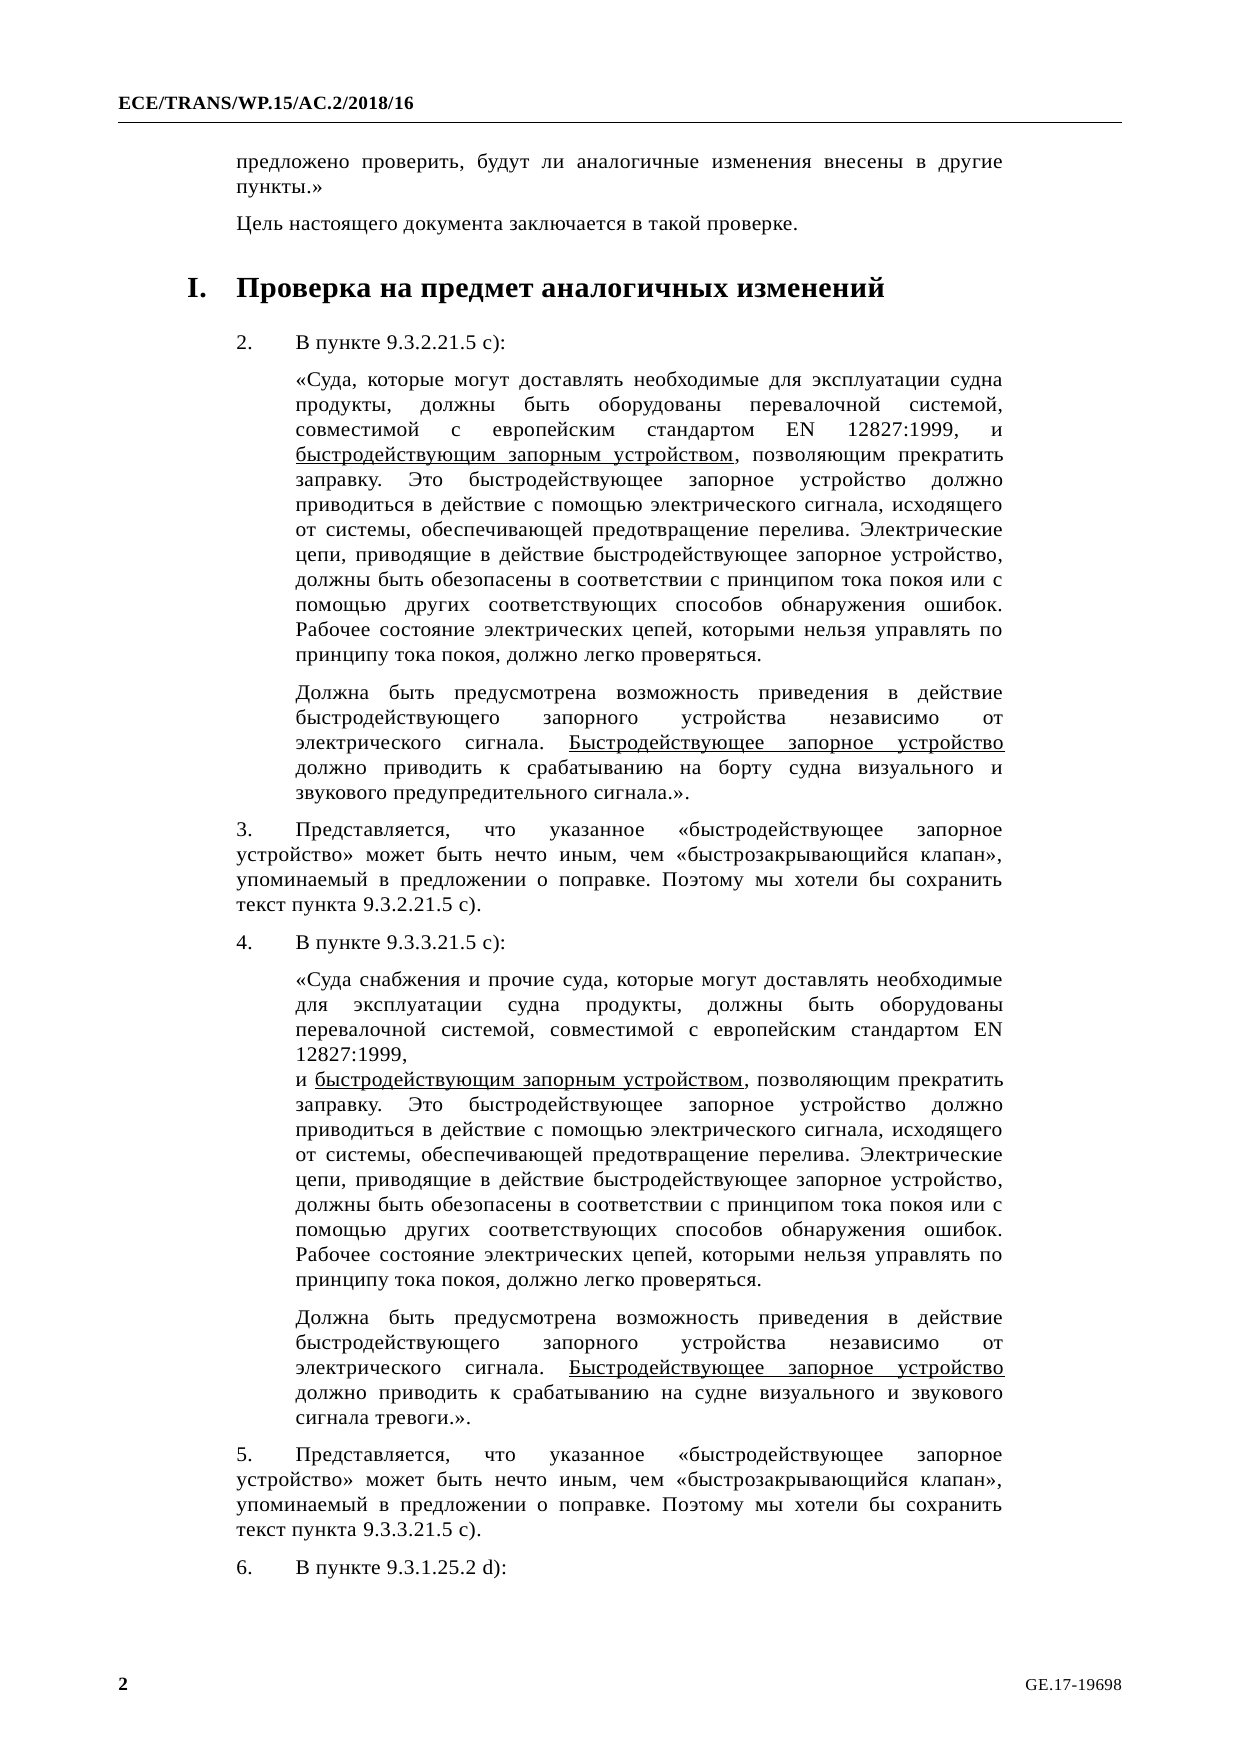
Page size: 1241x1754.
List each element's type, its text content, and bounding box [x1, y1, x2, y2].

text Должна быть предусмотрена возможность приведения в действие быстродействующего запорного устройства независимо от электрического сигнала. Быстродействующее запорное устройство должно приводить к срабатыванию на борту судна визуального и звукового предупредительного сигнала.». [295, 679, 1004, 804]
text Должна быть предусмотрена возможность приведения в действие быстродействующего запорного устройства независимо от электрического сигнала. Быстродействующее запорное устройство должно приводить к срабатыванию на судне визуального и звукового сигнала тревоги.». [295, 1304, 1004, 1429]
text «Суда, которые могут доставлять необходимые для эксплуатации судна продукты, должны быть оборудованы перевалочной системой, совместимой с европейским стандартом EN 12827:1999, и быстродействующим запорным устройством, позволяющим прекратить заправку. Это быстродействующее запорное устройство должно приводиться в действие с помощью электрического сигнала, исходящего от системы, обеспечивающей предотвращение перелива. Электрические цепи, приводящие в действие быстродействующее запорное устройство, должны быть обезопасены в соответствии с принципом тока покоя или с помощью других соответствующих способов обнаружения ошибок. Рабочее состояние электрических цепей, которыми нельзя управлять по принципу тока покоя, должно легко проверяться. [295, 366, 1004, 666]
text 2. В пункте 9.3.2.21.5 c): [236, 329, 1004, 354]
text 5. Представляется, что указанное «быстродействующее запорное устройство» может быть нечто иным, чем «быстрозакрывающийся клапан», упоминаемый в предложении о поправке. Поэтому мы хотели бы сохранить текст пункта 9.3.3.21.5 с). [236, 1441, 1004, 1541]
text 6. В пункте 9.3.1.25.2 d): [236, 1554, 1004, 1579]
text Цель настоящего документа заключается в такой проверке. [236, 210, 1004, 235]
text 4. В пункте 9.3.3.21.5 c): [236, 929, 1004, 954]
text «Суда снабжения и прочие суда, которые могут доставлять необходимые для эксплуатации судна продукты, должны быть оборудованы перевалочной системой, совместимой с европейским стандартом EN 12827:1999, и быстродействующим запорным устройством, позволяющим прекратить заправку. Это быстродействующее запорное устройство должно приводиться в действие с помощью электрического сигнала, исходящего от системы, обеспечивающей предотвращение перелива. Электрические цепи, приводящие в действие быстродействующее запорное устройство, должны быть обезопасены в соответствии с принципом тока покоя или с помощью других соответствующих способов обнаружения ошибок. Рабочее состояние электрических цепей, которыми нельзя управлять по принципу тока покоя, должно легко проверяться. [295, 966, 1004, 1291]
text I. Проверка на предмет аналогичных изменений [118, 273, 1004, 304]
text 3. Представляется, что указанное «быстродействующее запорное устройство» может быть нечто иным, чем «быстрозакрывающийся клапан», упоминаемый в предложении о поправке. Поэтому мы хотели бы сохранить текст пункта 9.3.2.21.5 с). [236, 816, 1004, 916]
